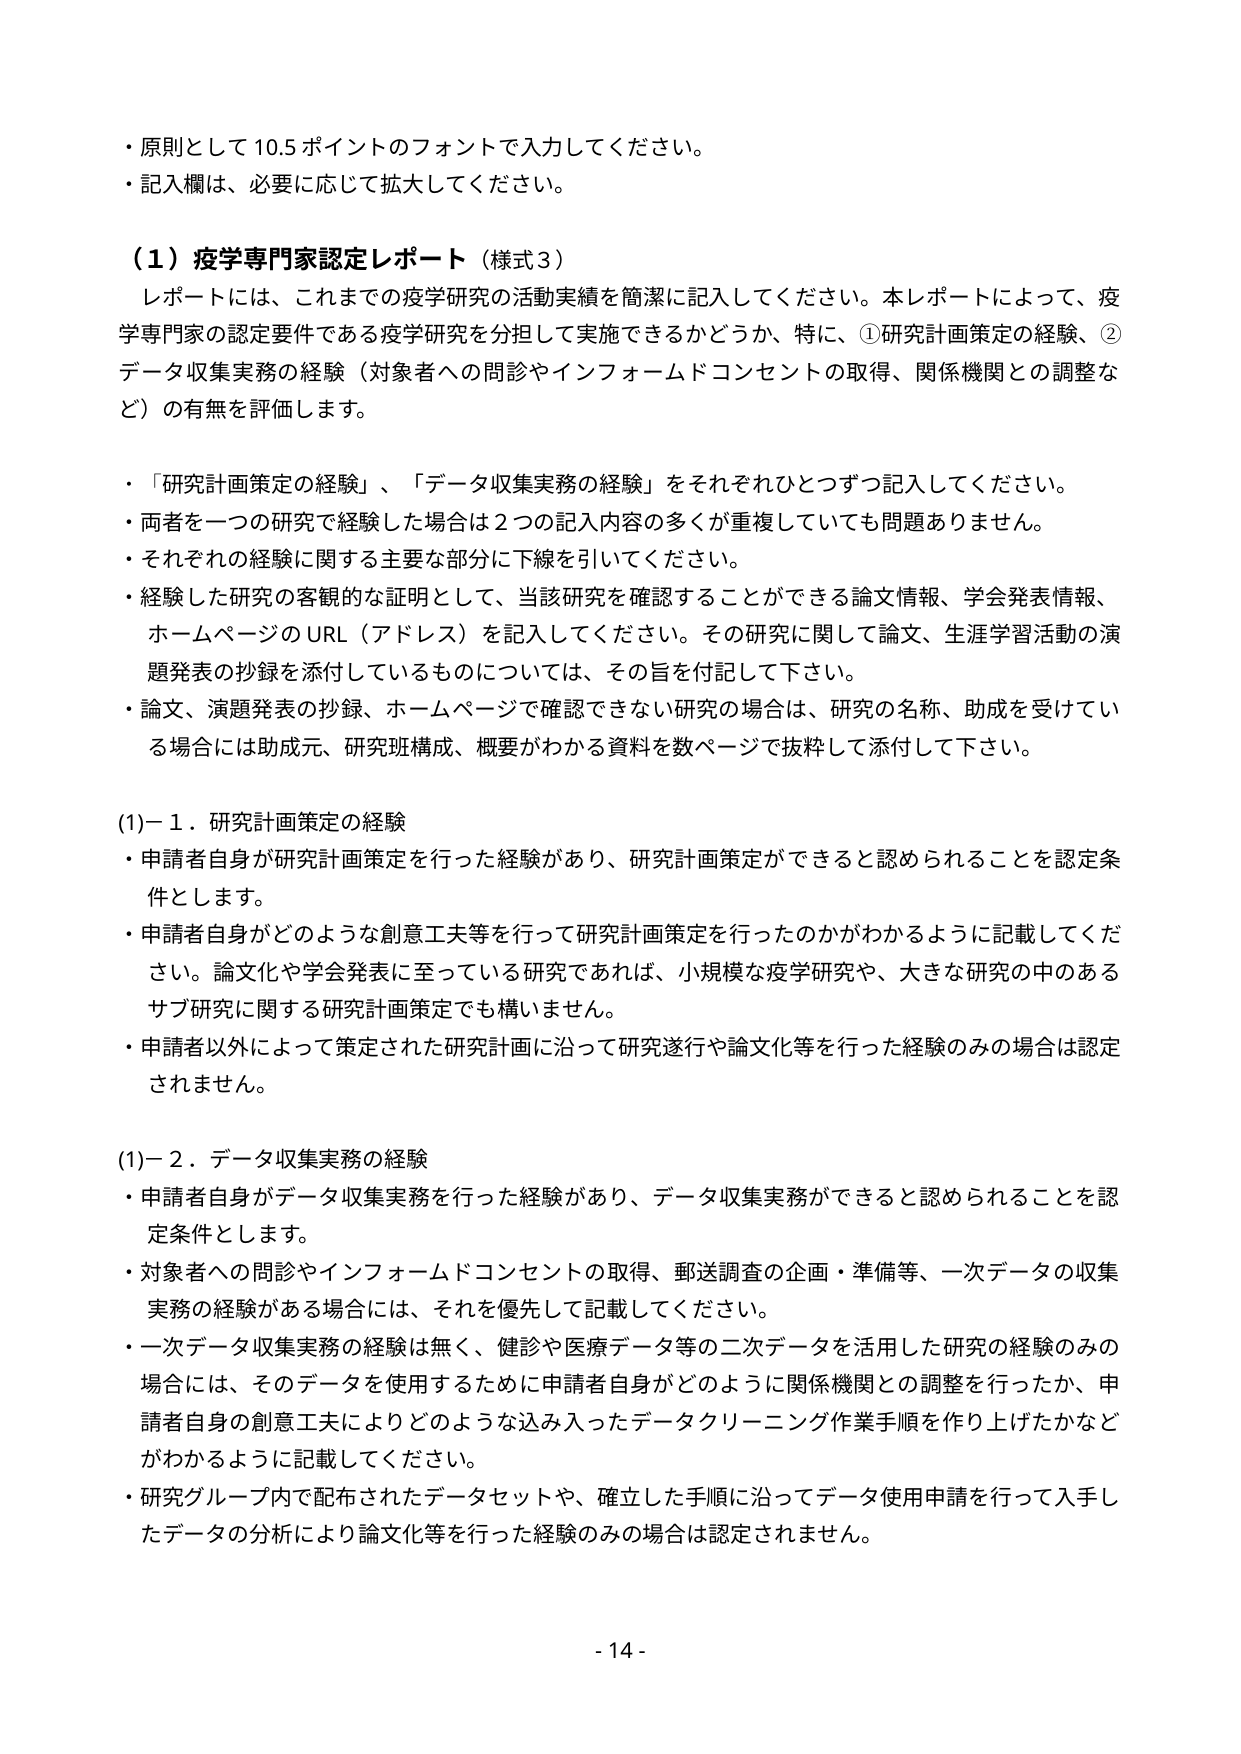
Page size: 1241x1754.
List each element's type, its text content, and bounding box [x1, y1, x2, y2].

text ・経験した研究の客観的な証明として、当該研究を確認することができる論文情報、学会発表情報、ホームページのURL（アドレス）を記入してください。その研究に関して論文、生涯学習活動の演題発表の抄録を添付しているものについては、その旨を付記して下さい。 [118, 577, 1122, 689]
text ・申請者以外によって策定された研究計画に沿って研究遂行や論文化等を行った経験のみの場合は認定されません。 [118, 1027, 1122, 1102]
text (1)－１．研究計画策定の経験 [118, 802, 1122, 839]
text ・論文、演題発表の抄録、ホームページで確認できない研究の場合は、研究の名称、助成を受けている場合には助成元、研究班構成、概要がわかる資料を数ページで抜粋して添付して下さい。 [118, 689, 1122, 764]
text ・両者を一つの研究で経験した場合は２つの記入内容の多くが重複していても問題ありません。 [118, 502, 1122, 539]
text ・申請者自身がどのような創意工夫等を行って研究計画策定を行ったのかがわかるように記載してください。論文化や学会発表に至っている研究であれば、小規模な疫学研究や、大きな研究の中のあるサブ研究に関する研究計画策定でも構いません。 [118, 914, 1122, 1027]
text ・申請者自身がデータ収集実務を行った経験があり、データ収集実務ができると認められることを認定条件とします。 [118, 1177, 1122, 1252]
text レポートには、これまでの疫学研究の活動実績を簡潔に記入してください。本レポートによって、疫学専門家の認定要件である疫学研究を分担して実施できるかどうか、特に、①研究計画策定の経験、②データ収集実務の経験（対象者への問診やインフォームドコンセントの取得、関係機関との調整など）の有無を評価します。 [118, 277, 1122, 427]
text ・それぞれの経験に関する主要な部分に下線を引いてください。 [118, 539, 1122, 577]
text (1)－２．データ収集実務の経験 [118, 1139, 1122, 1177]
text ・原則として10.5ポイントのフォントで入力してください。 [118, 127, 1122, 164]
text （１）疫学専門家認定レポート（様式３） [118, 239, 1122, 277]
text ・申請者自身が研究計画策定を行った経験があり、研究計画策定ができると認められることを認定条件とします。 [118, 839, 1122, 914]
text ・対象者への問診やインフォームドコンセントの取得、郵送調査の企画・準備等、一次データの収集実務の経験がある場合には、それを優先して記載してください。 [118, 1252, 1122, 1327]
text ・記入欄は、必要に応じて拡大してください。 [118, 164, 1122, 202]
text ・一次データ収集実務の経験は無く、健診や医療データ等の二次データを活用した研究の経験のみの場合には、そのデータを使用するために申請者自身がどのように関係機関との調整を行ったか、申請者自身の創意工夫によりどのような込み入ったデータクリーニング作業手順を作り上げたかなどがわかるように記載してください。 [118, 1327, 1122, 1477]
text ・「研究計画策定の経験」、「データ収集実務の経験」をそれぞれひとつずつ記入してください。 [118, 464, 1122, 502]
text ・研究グループ内で配布されたデータセットや、確立した手順に沿ってデータ使用申請を行って入手したデータの分析により論文化等を行った経験のみの場合は認定されません。 [118, 1477, 1122, 1552]
